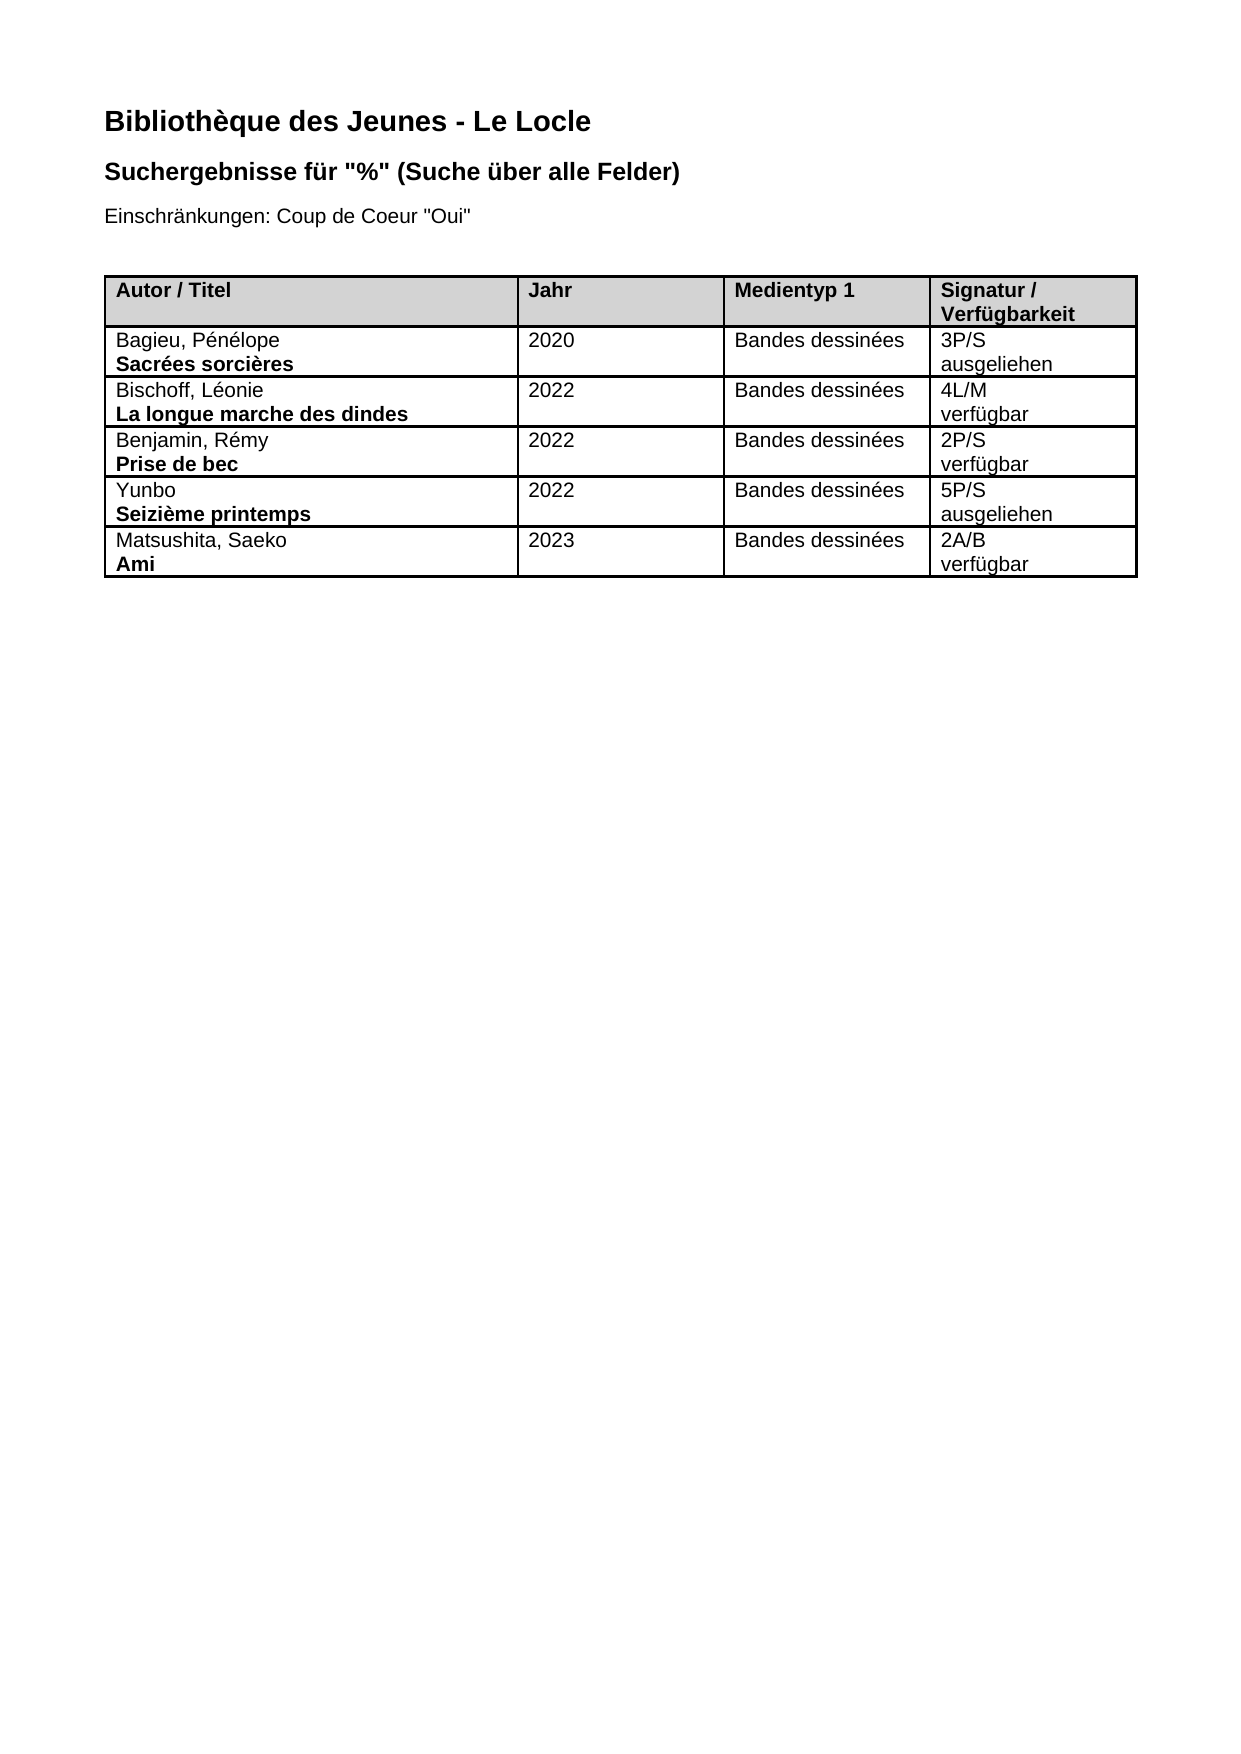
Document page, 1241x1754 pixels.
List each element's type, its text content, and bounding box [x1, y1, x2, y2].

table_cell 2020 [519, 328, 723, 375]
text Suchergebnisse für "%" (Suche über alle Felder) [104, 156, 1136, 185]
table_cell Bandes dessinées [725, 478, 929, 525]
table_cell Bischoff, Léonie La longue marche des dindes [106, 378, 517, 425]
table_cell Bagieu, Pénélope Sacrées sorcières [106, 328, 517, 375]
table_cell Bandes dessinées [725, 528, 929, 575]
table_cell Matsushita, Saeko Ami [106, 528, 517, 575]
table_cell 2022 [519, 428, 723, 475]
table_header Signatur / Verfügbarkeit [931, 278, 1135, 325]
table_cell 2022 [519, 478, 723, 525]
table_header Autor / Titel [106, 278, 517, 325]
table_cell Benjamin, Rémy Prise de bec [106, 428, 517, 475]
table_header Jahr [519, 278, 723, 325]
table_cell 2022 [519, 378, 723, 425]
table_cell 3P/S ausgeliehen [931, 328, 1135, 375]
table_cell Bandes dessinées [725, 378, 929, 425]
table_cell 2A/B verfügbar [931, 528, 1135, 575]
table_cell 5P/S ausgeliehen [931, 478, 1135, 525]
table_cell Bandes dessinées [725, 428, 929, 475]
table_cell 4L/M verfügbar [931, 378, 1135, 425]
table_header Medientyp 1 [725, 278, 929, 325]
table_cell Yunbo Seizième printemps [106, 478, 517, 525]
table_cell 2023 [519, 528, 723, 575]
table_cell Bandes dessinées [725, 328, 929, 375]
table_cell 2P/S verfügbar [931, 428, 1135, 475]
text Einschränkungen: Coup de Coeur "Oui" [104, 204, 1136, 228]
text Bibliothèque des Jeunes - Le Locle [104, 104, 1136, 138]
